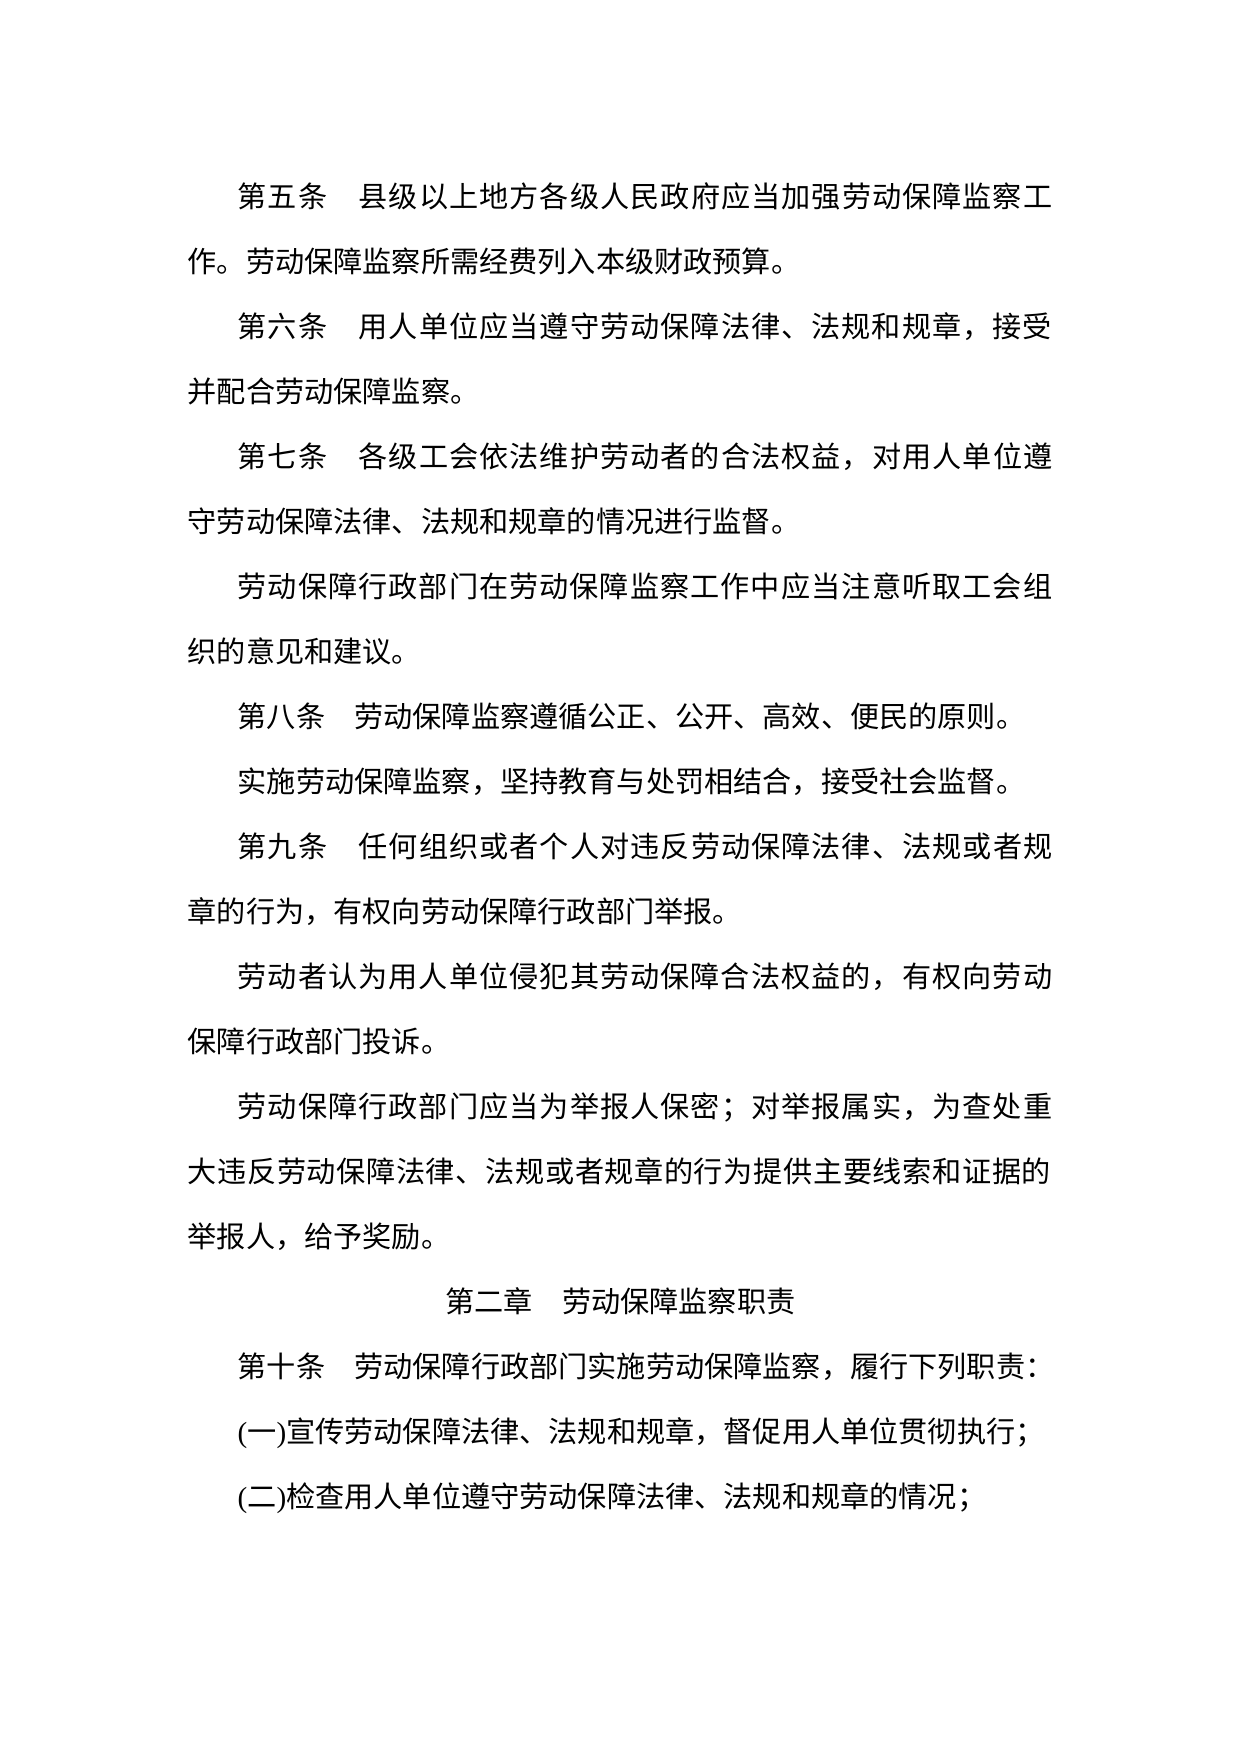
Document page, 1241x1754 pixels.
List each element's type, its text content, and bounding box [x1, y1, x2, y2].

text 第二章 劳动保障监察职责 [187, 1267, 1053, 1332]
text 实施劳动保障监察，坚持教育与处罚相结合，接受社会监督。 [187, 747, 1053, 812]
text 第五条 县级以上地方各级人民政府应当加强劳动保障监察工作。劳动保障监察所需经费列入本级财政预算。 [187, 162, 1053, 292]
text 劳动者认为用人单位侵犯其劳动保障合法权益的，有权向劳动保障行政部门投诉。 [187, 942, 1053, 1072]
text 第七条 各级工会依法维护劳动者的合法权益，对用人单位遵守劳动保障法律、法规和规章的情况进行监督。 [187, 422, 1053, 552]
text 劳动保障行政部门应当为举报人保密；对举报属实，为查处重大违反劳动保障法律、法规或者规章的行为提供主要线索和证据的举报人，给予奖励。 [187, 1072, 1053, 1267]
text 第六条 用人单位应当遵守劳动保障法律、法规和规章，接受并配合劳动保障监察。 [187, 292, 1053, 422]
text 第八条 劳动保障监察遵循公正、公开、高效、便民的原则。 [187, 682, 1053, 747]
text (二)检查用人单位遵守劳动保障法律、法规和规章的情况； [187, 1462, 1053, 1527]
text 第十条 劳动保障行政部门实施劳动保障监察，履行下列职责： [187, 1332, 1053, 1397]
text 第九条 任何组织或者个人对违反劳动保障法律、法规或者规章的行为，有权向劳动保障行政部门举报。 [187, 812, 1053, 942]
text (一)宣传劳动保障法律、法规和规章，督促用人单位贯彻执行； [187, 1397, 1053, 1462]
text 劳动保障行政部门在劳动保障监察工作中应当注意听取工会组织的意见和建议。 [187, 552, 1053, 682]
